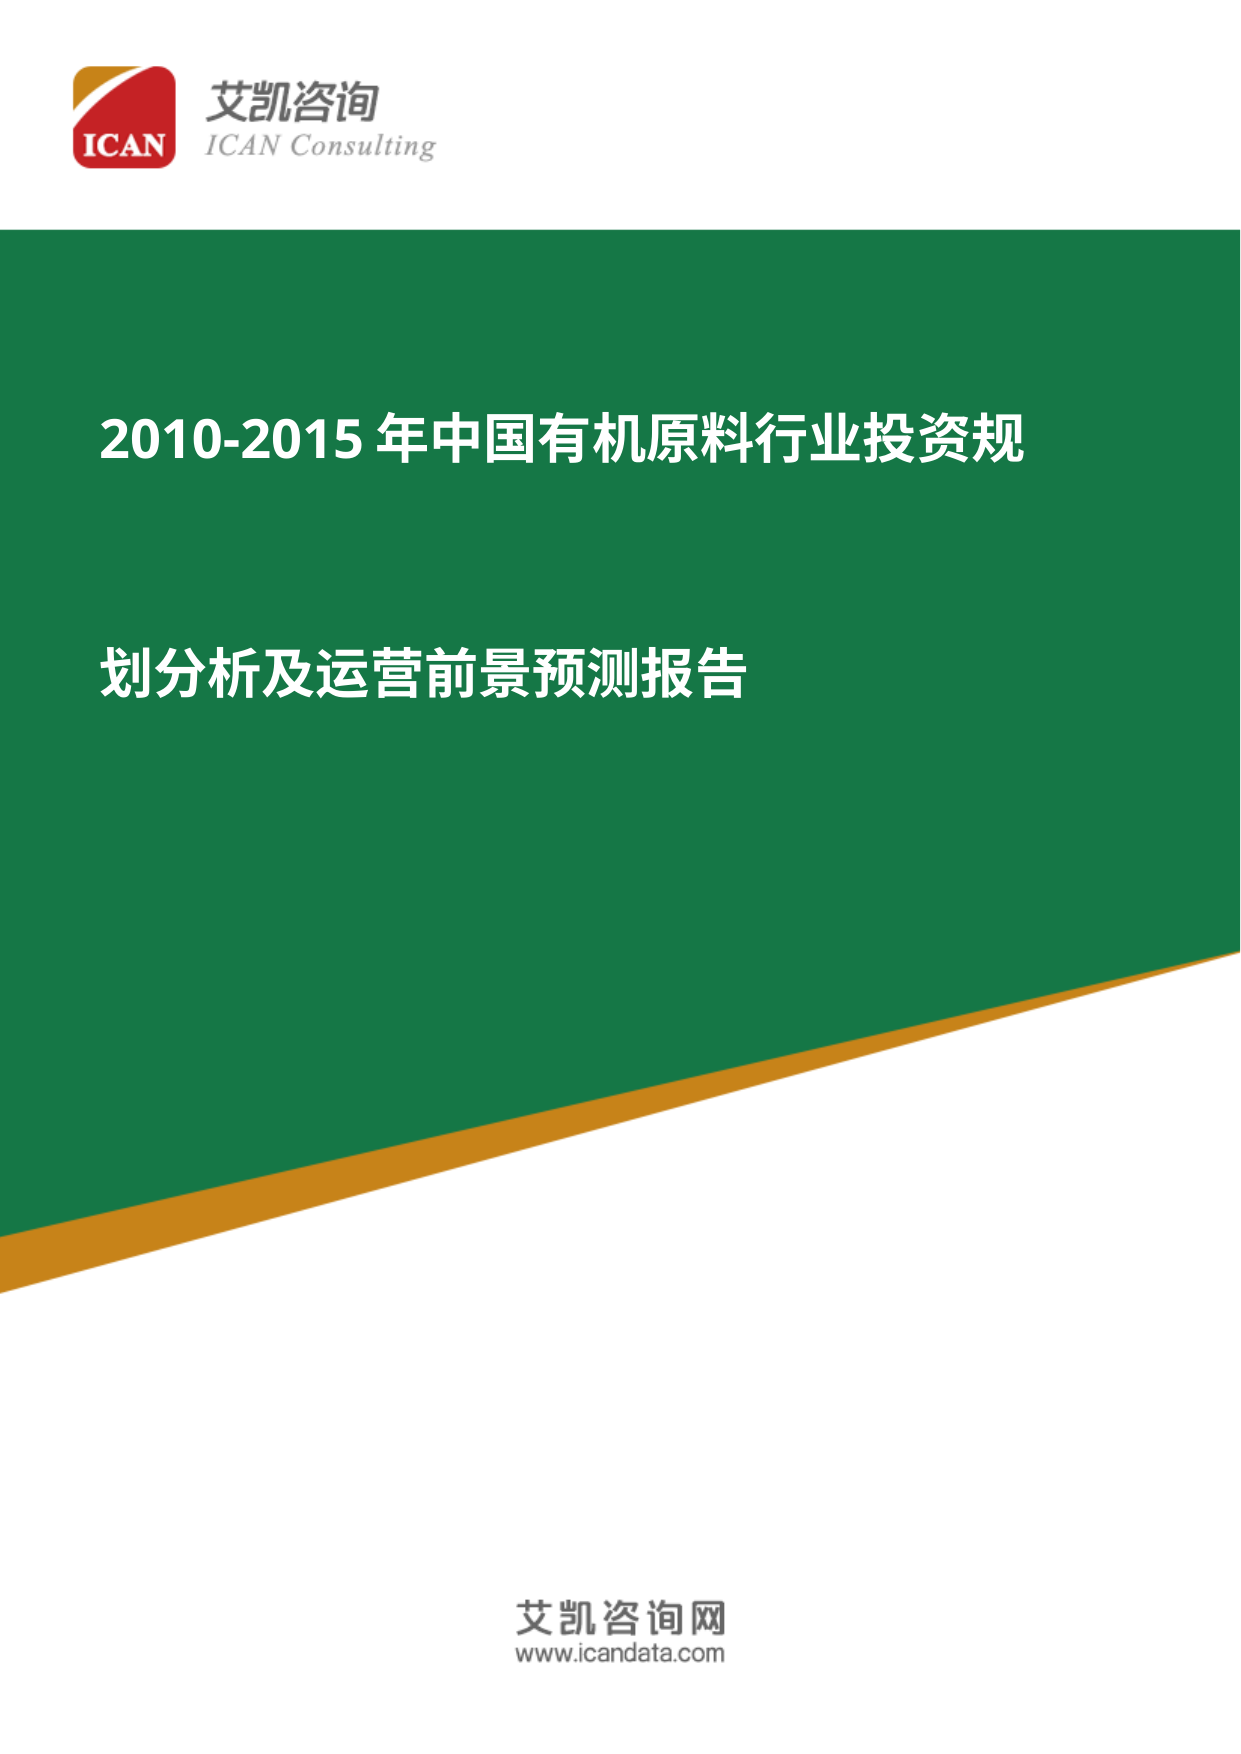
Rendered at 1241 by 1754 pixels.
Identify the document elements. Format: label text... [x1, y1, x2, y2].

picture [0, 5, 1241, 1754]
subtitle 2010-2015年中国有机原料行业投资规划分析及运营前景预测报告 [99, 386, 1053, 718]
